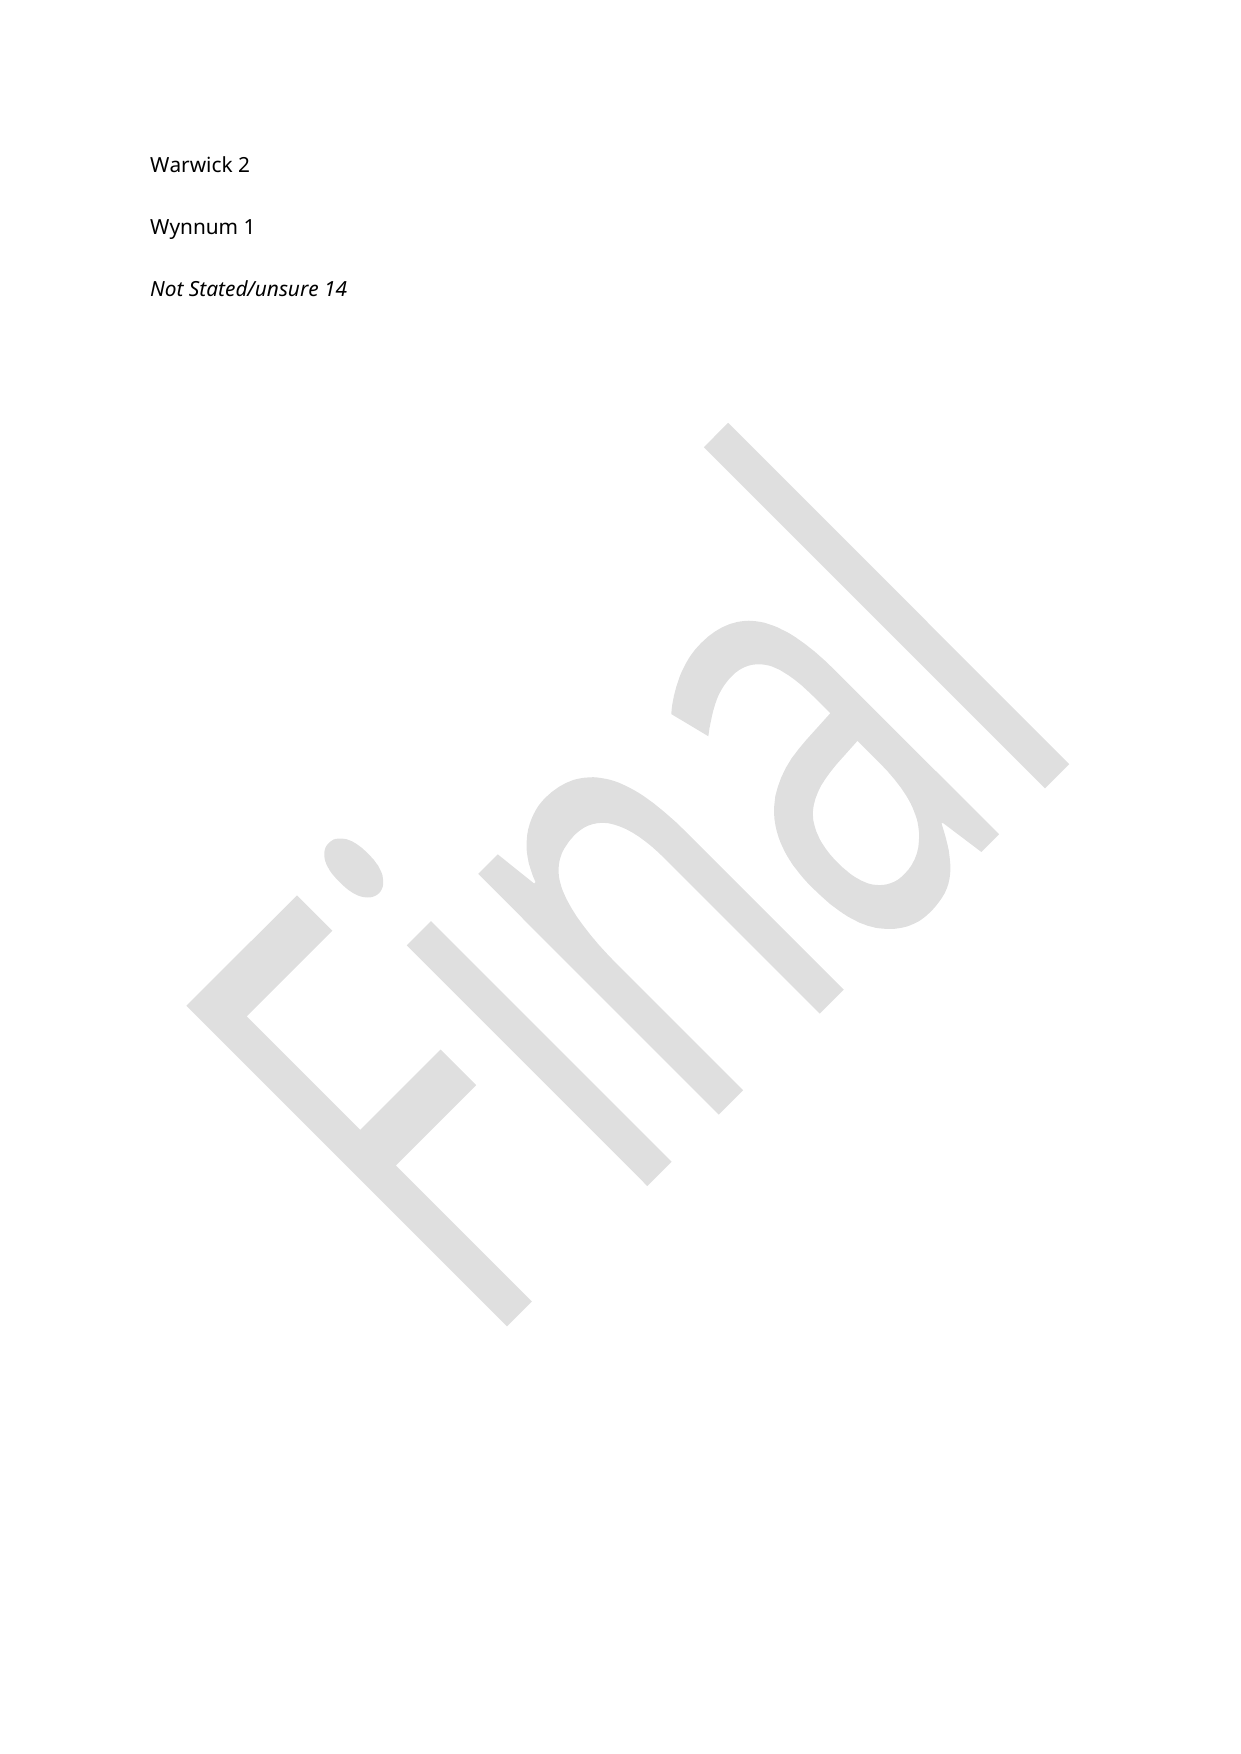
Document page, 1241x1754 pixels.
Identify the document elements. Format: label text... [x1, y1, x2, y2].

text Warwick 2 [150, 150, 1090, 178]
text Wynnum 1 [150, 212, 1090, 240]
text Not Stated/unsure 14 [150, 274, 1090, 302]
